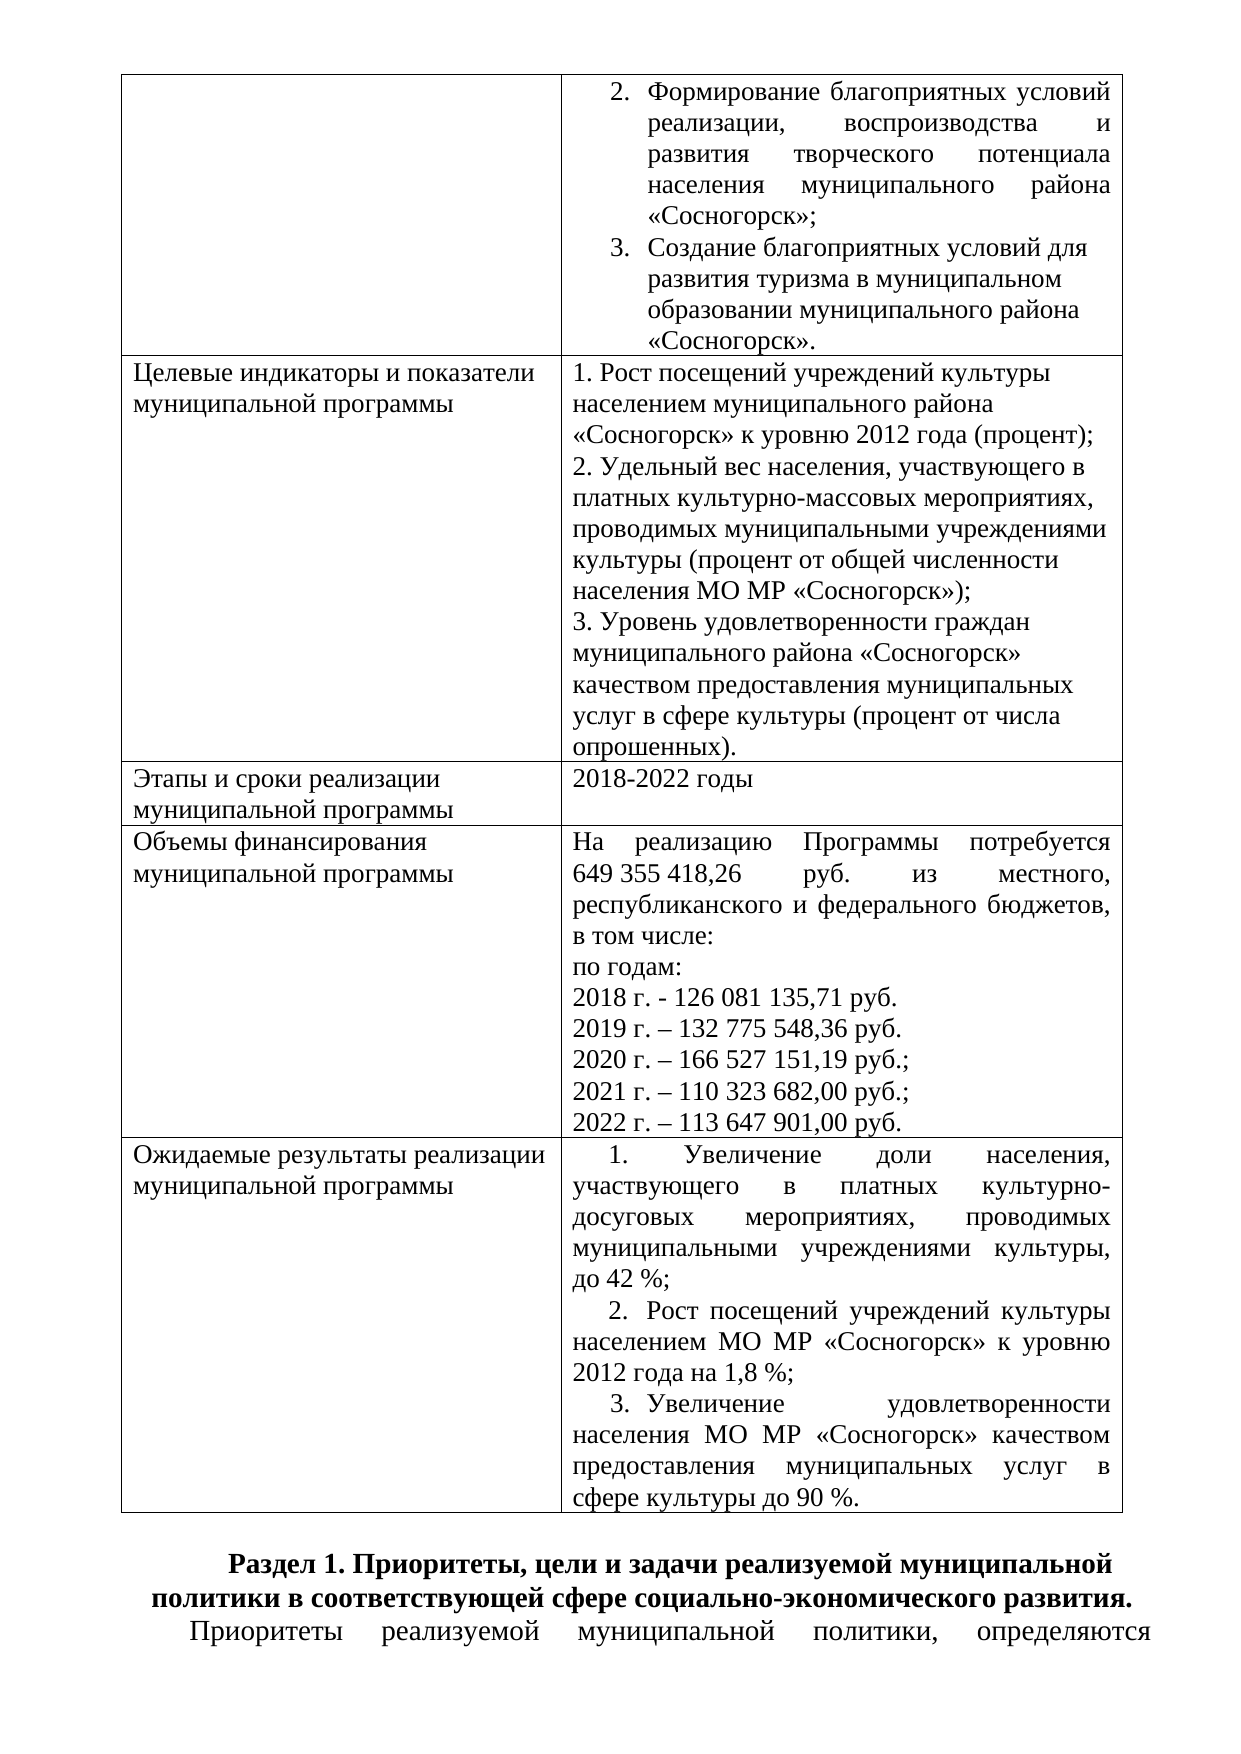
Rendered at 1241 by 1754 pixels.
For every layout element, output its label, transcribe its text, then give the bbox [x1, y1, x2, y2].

table_cell Объемы финансирования муниципальной программы [122, 826, 561, 1137]
table_cell Целевые индикаторы и показатели муниципальной программы [122, 356, 561, 761]
table_cell 1. Рост посещений учреждений культуры населением муниципального района «Сосногорск» к уровню 2012 года (процент); 2. Удельный вес населения, участвующего в платных культурно-массовых мероприятиях, проводимых муниципальными учреждениями культуры (процент от общей численности населения МО МР «Сосногорск»); 3. Уровень удовлетворенности граждан муниципального района «Сосногорск» качеством предоставления муниципальных услуг в сфере культуры (процент от числа опрошенных). [562, 356, 1122, 761]
table_cell На реализацию Программы потребуется 649 355 418,26 руб. из местного, республиканского и федерального бюджетов, в том числе: по годам: 2018 г. - 126 081 135,71 руб. 2019 г. – 132 775 548,36 руб. 2020 г. – 166 527 151,19 руб.; 2021 г. – 110 323 682,00 руб.; 2022 г. – 113 647 901,00 руб. [562, 826, 1122, 1137]
text Раздел 1. Приоритеты, цели и задачи реализуемой муниципальной политики в соответствующей сфере социально-экономического развития. [133, 1546, 1152, 1613]
table_cell 1. Увеличение доли населения, участвующего в платных культурно-досуговых мероприятиях, проводимых муниципальными учреждениями культуры, до 42 %; Рост посещений учреждений культуры населением МО МР «Сосногорск» к уровню 2012 года на 1,8 %; Увеличение удовлетворенности населения МО МР «Сосногорск» качеством предоставления муниципальных услуг в сфере культуры до 90 %. [562, 1138, 1122, 1512]
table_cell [562, 75, 1122, 355]
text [133, 1613, 1152, 1647]
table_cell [122, 75, 561, 355]
table_cell 2018-2022 годы [562, 762, 1122, 824]
table_cell Ожидаемые результаты реализации муниципальной программы [122, 1138, 561, 1512]
table_cell Этапы и сроки реализации муниципальной программы [122, 762, 561, 824]
